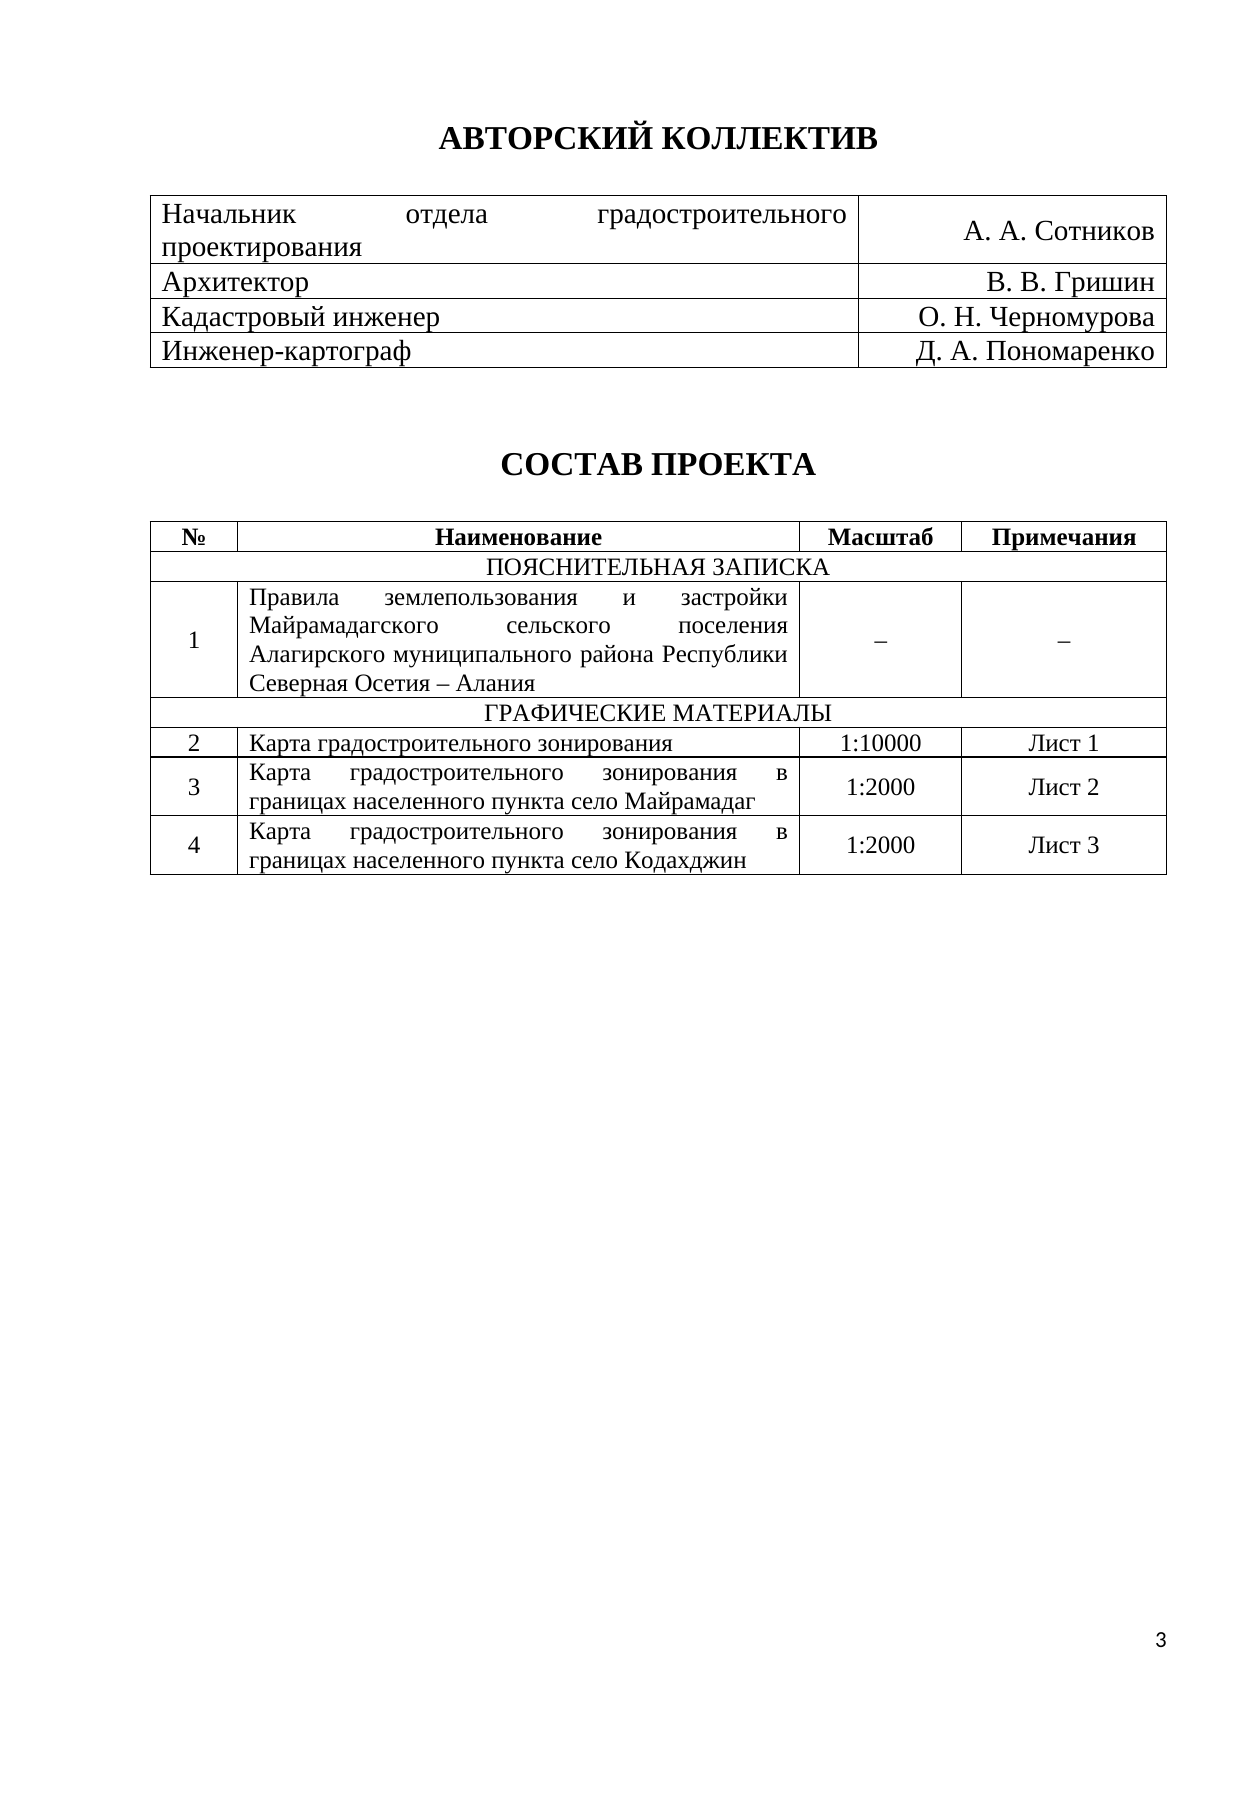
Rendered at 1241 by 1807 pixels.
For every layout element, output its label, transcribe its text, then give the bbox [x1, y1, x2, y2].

table_cell 1:10000 [800, 728, 961, 756]
table_cell 1 [151, 582, 237, 697]
table_cell 1:2000 [800, 758, 961, 815]
table_cell О. Н. Черномурова [859, 299, 1166, 332]
table_cell 4 [151, 816, 237, 873]
table_header Начальник отдела градостроительного проектирования [151, 196, 858, 263]
table_cell 3 [151, 758, 237, 815]
table_cell Карта градостроительного зонирования в границах населенного пункта село Майрамадаг [238, 758, 799, 815]
table_cell Карта градостроительного зонирования [238, 728, 799, 756]
table_cell Архитектор [151, 264, 858, 298]
table_header А. А. Сотников [859, 196, 1166, 263]
table_cell – [962, 582, 1166, 697]
table_cell Инженер-картограф [151, 333, 858, 367]
table_cell Лист 1 [962, 728, 1166, 756]
table_cell Лист 3 [962, 816, 1166, 873]
table_cell Кадастровый инженер [151, 299, 858, 332]
table_cell ГРАФИЧЕСКИЕ МАТЕРИАЛЫ [151, 698, 1166, 727]
table_header Наименование [238, 522, 799, 551]
table_header Примечания [962, 522, 1166, 551]
table_cell 1:2000 [800, 816, 961, 873]
text АВТОРСКИЙ КОЛЛЕКТИВ [150, 118, 1167, 157]
table_cell Лист 2 [962, 758, 1166, 815]
table_cell В. В. Гришин [859, 264, 1166, 298]
table_cell Д. А. Пономаренко [859, 333, 1166, 367]
text СОСТАВ ПРОЕКТА [150, 444, 1167, 483]
table_cell ПОЯСНИТЕЛЬНАЯ ЗАПИСКА [151, 552, 1166, 581]
table_header № [151, 522, 237, 551]
table_cell – [800, 582, 961, 697]
table_header Масштаб [800, 522, 961, 551]
table_cell Правила землепользования и застройки Майрамадагского сельского поселения Алагирского муниципального района Республики Северная Осетия – Алания [238, 582, 799, 697]
table_cell 2 [151, 728, 237, 756]
table_cell Карта градостроительного зонирования в границах населенного пункта село Кодахджин [238, 816, 799, 873]
